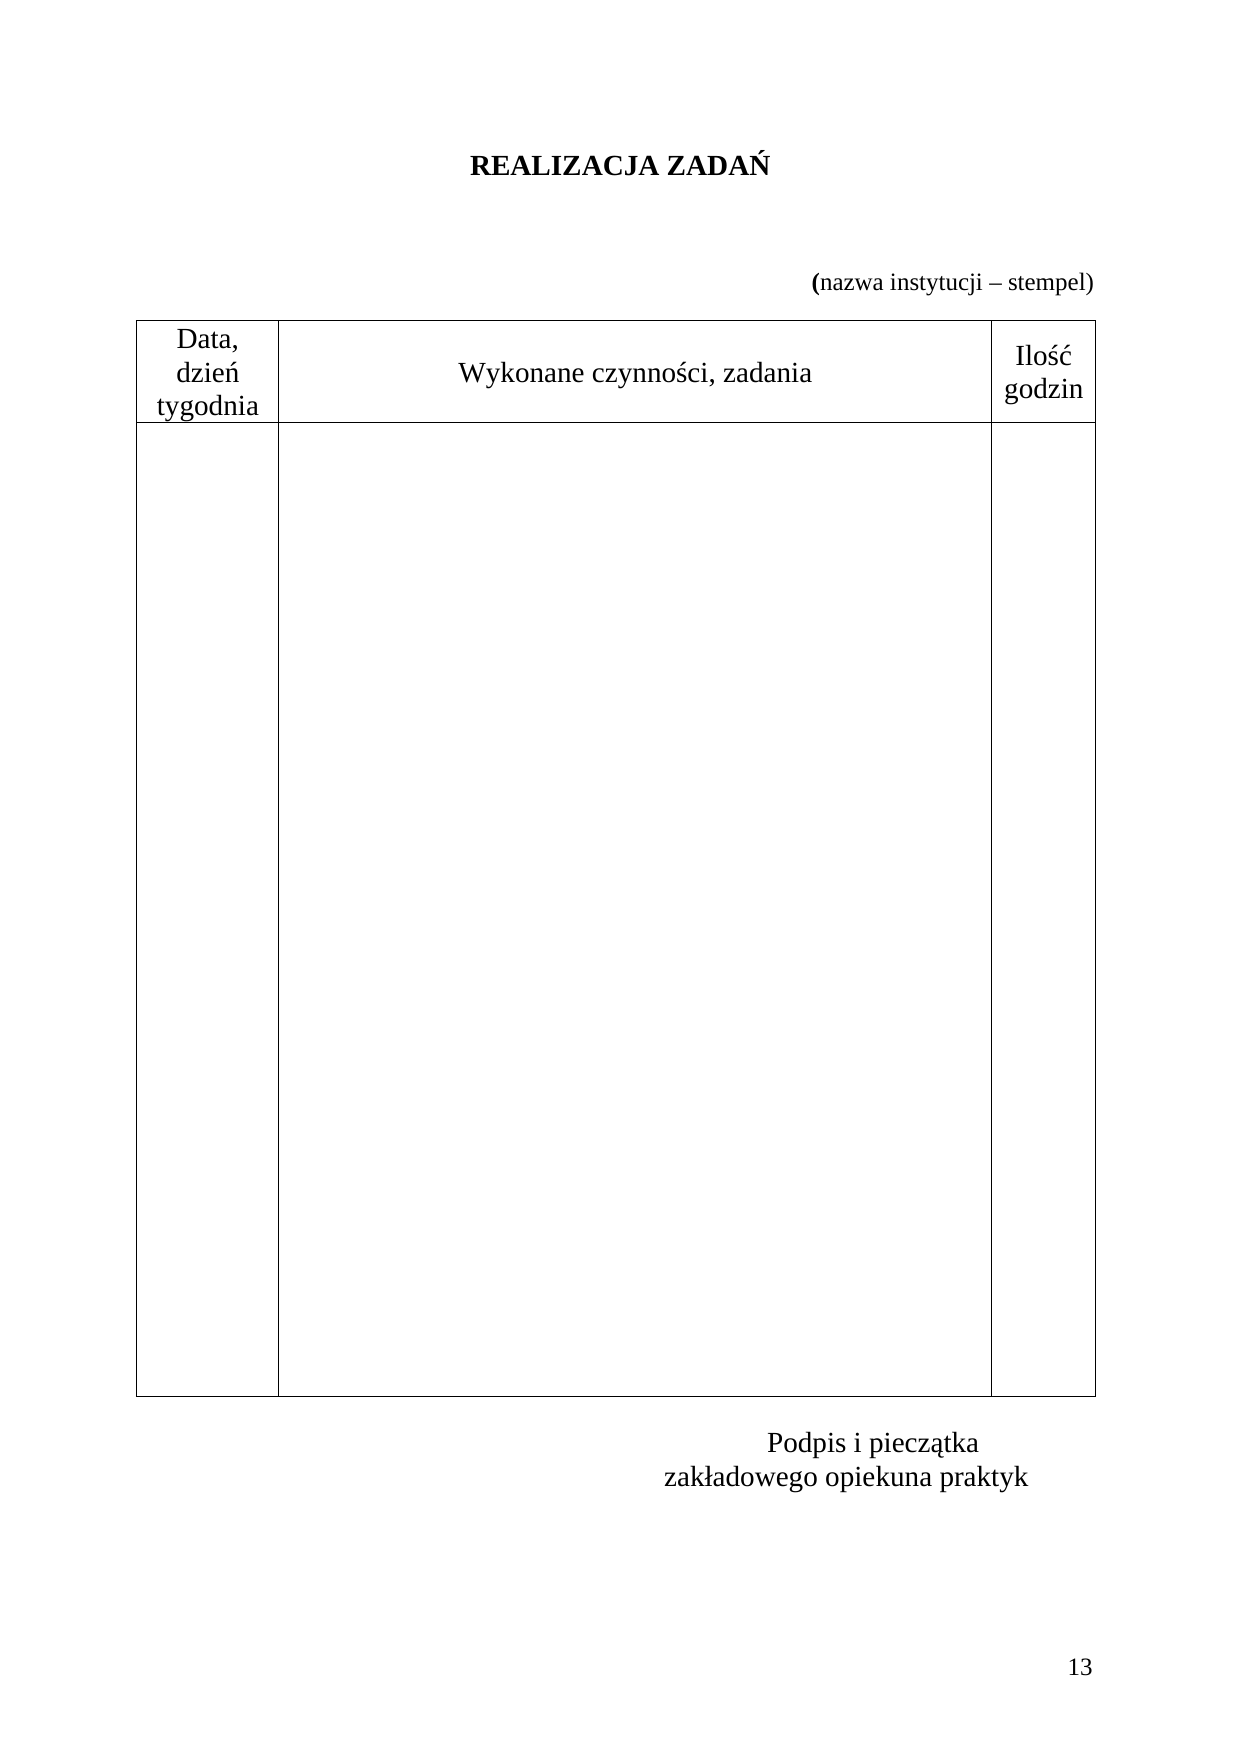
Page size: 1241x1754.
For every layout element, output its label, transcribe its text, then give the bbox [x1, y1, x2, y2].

table_header Wykonane czynności, zadania [279, 321, 991, 422]
table_cell [279, 423, 991, 1396]
text Podpis i pieczątka zakładowego opiekuna praktyk [664, 1425, 1093, 1492]
table_cell [137, 423, 278, 1396]
table_header Data, dzień tygodnia [137, 321, 278, 422]
table_header Ilość godzin [992, 321, 1095, 422]
text (nazwa instytucji – stempel) [148, 267, 1123, 296]
table_cell [992, 423, 1095, 1396]
text REALIZACJA ZADAŃ [148, 148, 1093, 181]
